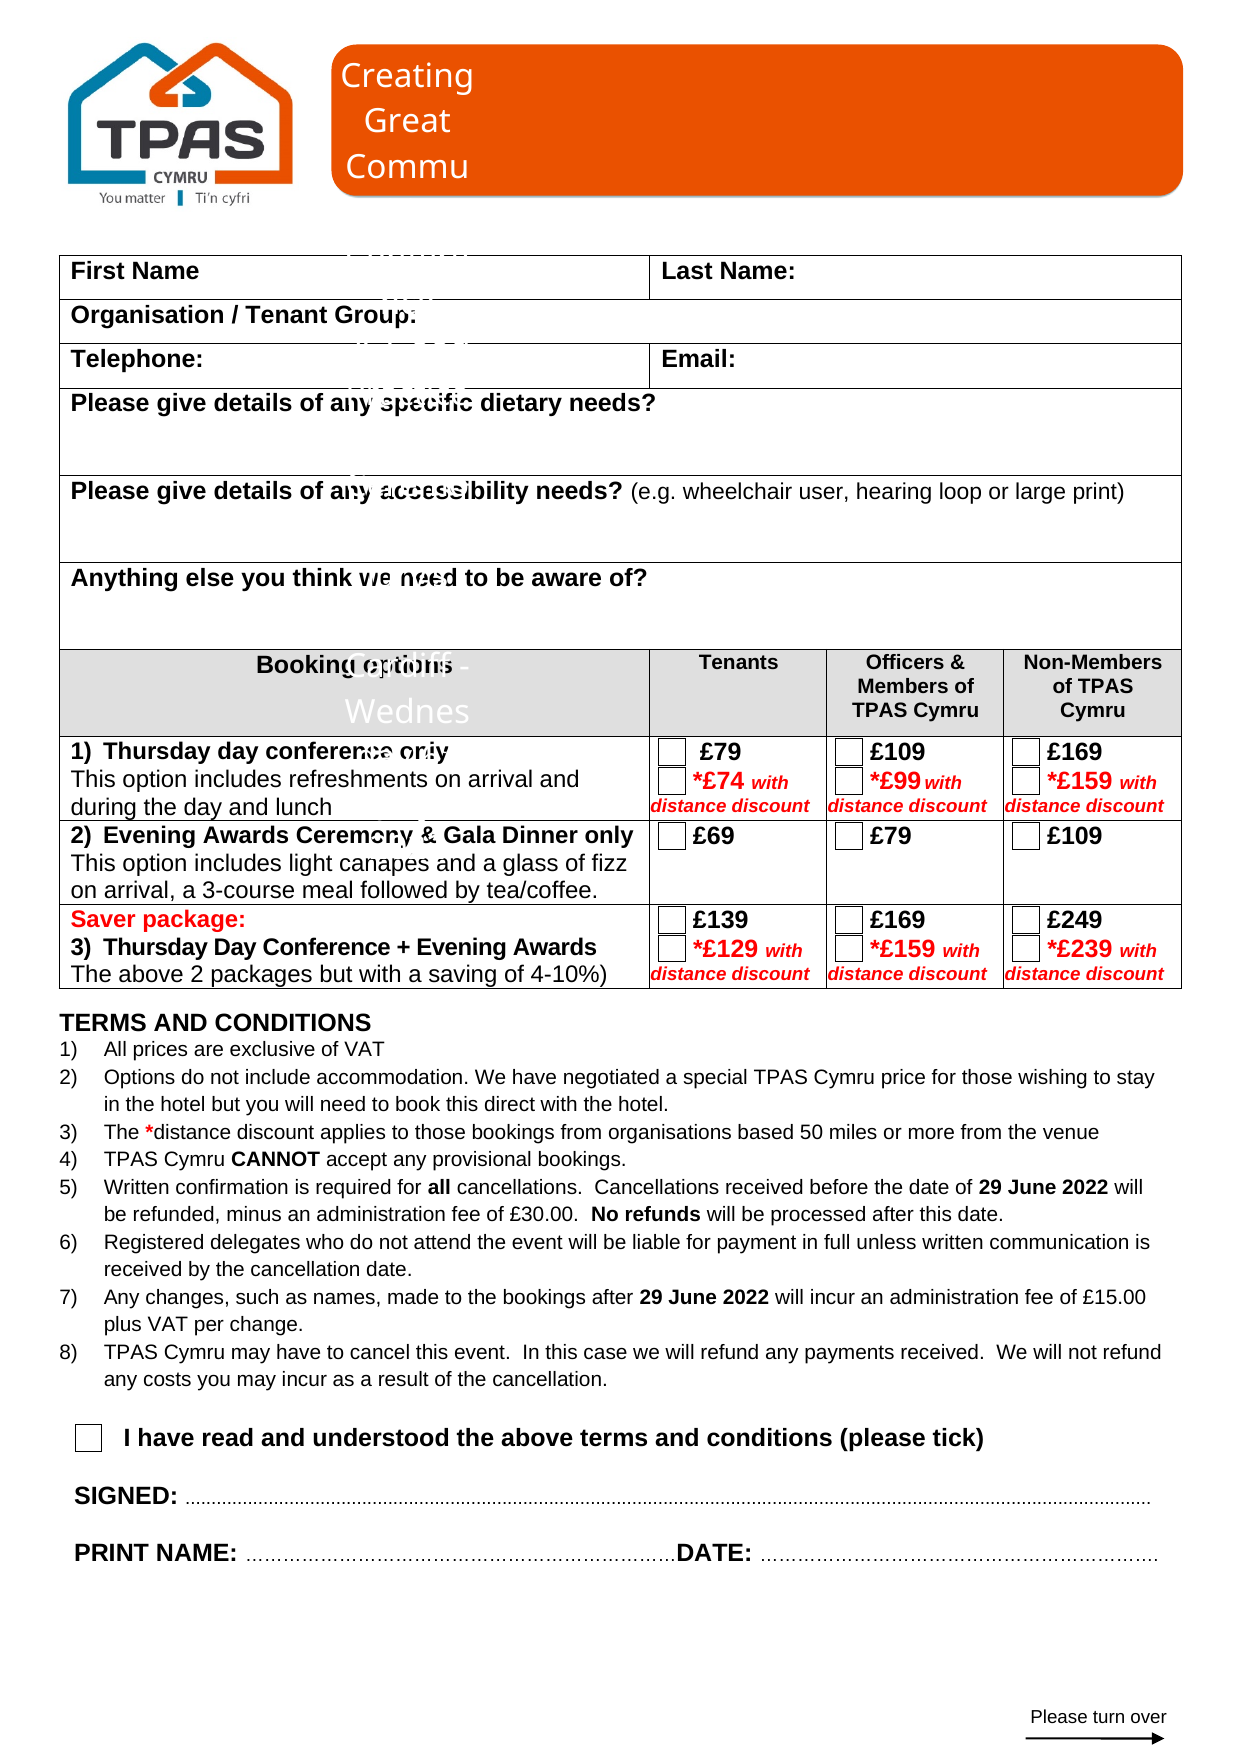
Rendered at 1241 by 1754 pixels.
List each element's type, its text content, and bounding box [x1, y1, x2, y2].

text I have read and understood the above terms and conditions (please tick) [74, 1423, 1167, 1452]
table_cell Evening Awards Ceremony & Gala Dinner only This option includes light canapés and a glass of fizz on arrival, a 3-course meal followed by tea/coffee. [60, 821, 649, 904]
table_header Last Name: [650, 256, 1181, 299]
table_cell Please give details of any accessibility needs? (e.g. wheelchair user, hearing loop or large print) [60, 476, 1181, 562]
list Written confirmation is required for all cancellations. Cancellations received before the date of 29 June 2022 will be refunded, minus an administration fee of £30.00. No refunds will be processed after this date. [59, 1174, 1167, 1226]
table_cell £109 [1004, 821, 1181, 904]
text SIGNED: .......................................................................................................................................................................................... [74, 1481, 1167, 1509]
table_cell £79 *£74 with distance discount [650, 737, 826, 820]
table_cell Anything else you think we need to be aware of? [60, 563, 1181, 649]
picture [61, 37, 299, 212]
table_cell Telephone: [60, 344, 649, 387]
table_cell Non-Members of TPAS Cymru [1004, 650, 1181, 736]
table_header First Name [60, 256, 649, 299]
table_cell Booking options [60, 650, 649, 736]
table_cell £109 *£99 with distance discount [827, 737, 1003, 820]
table_cell Organisation / Tenant Group: [60, 300, 1181, 343]
list All prices are exclusive of VAT [59, 1037, 1167, 1061]
table_cell £79 [827, 821, 1003, 904]
list Options do not include accommodation. We have negotiated a special TPAS Cymru price for those wishing to stay in the hotel but you will need to book this direct with the hotel. [59, 1064, 1167, 1116]
list Registered delegates who do not attend the event will be liable for payment in full unless written communication is received by the cancellation date. [59, 1229, 1167, 1281]
table_cell £69 [650, 821, 826, 904]
table_cell Tenants [650, 650, 826, 736]
table_cell £169 *£159 with distance discount [827, 905, 1003, 988]
list The *distance discount applies to those bookings from organisations based 50 miles or more from the venue [59, 1119, 1167, 1143]
list TPAS Cymru CANNOT accept any provisional bookings. [59, 1147, 1167, 1171]
table_cell £139 *£129 with distance discount [650, 905, 826, 988]
list TPAS Cymru may have to cancel this event. In this case we will refund any payments received. We will not refund any costs you may incur as a result of the cancellation. [59, 1339, 1167, 1391]
table_cell £249 *£239 with distance discount [1004, 905, 1181, 988]
list Any changes, such as names, made to the bookings after 29 June 2022 will incur an administration fee of £15.00 plus VAT per change. [59, 1284, 1167, 1336]
text PRINT NAME: ……………………………………………………………DATE: ………………………………………………………. [74, 1538, 1167, 1567]
table_cell Please give details of any specific dietary needs? [60, 389, 1181, 474]
table_cell Officers & Members of TPAS Cymru [827, 650, 1003, 736]
text TERMS AND CONDITIONS [59, 1008, 1167, 1037]
table_cell £169 *£159 with distance discount [1004, 737, 1181, 820]
table_cell Email: [650, 344, 1181, 387]
table_cell Saver package: Thursday Day Conference + Evening Awards The above 2 packages but with a saving of 4-10%) [60, 905, 649, 988]
table_cell Thursday day conference only This option includes refreshments on arrival and during the day and lunch [60, 737, 649, 820]
